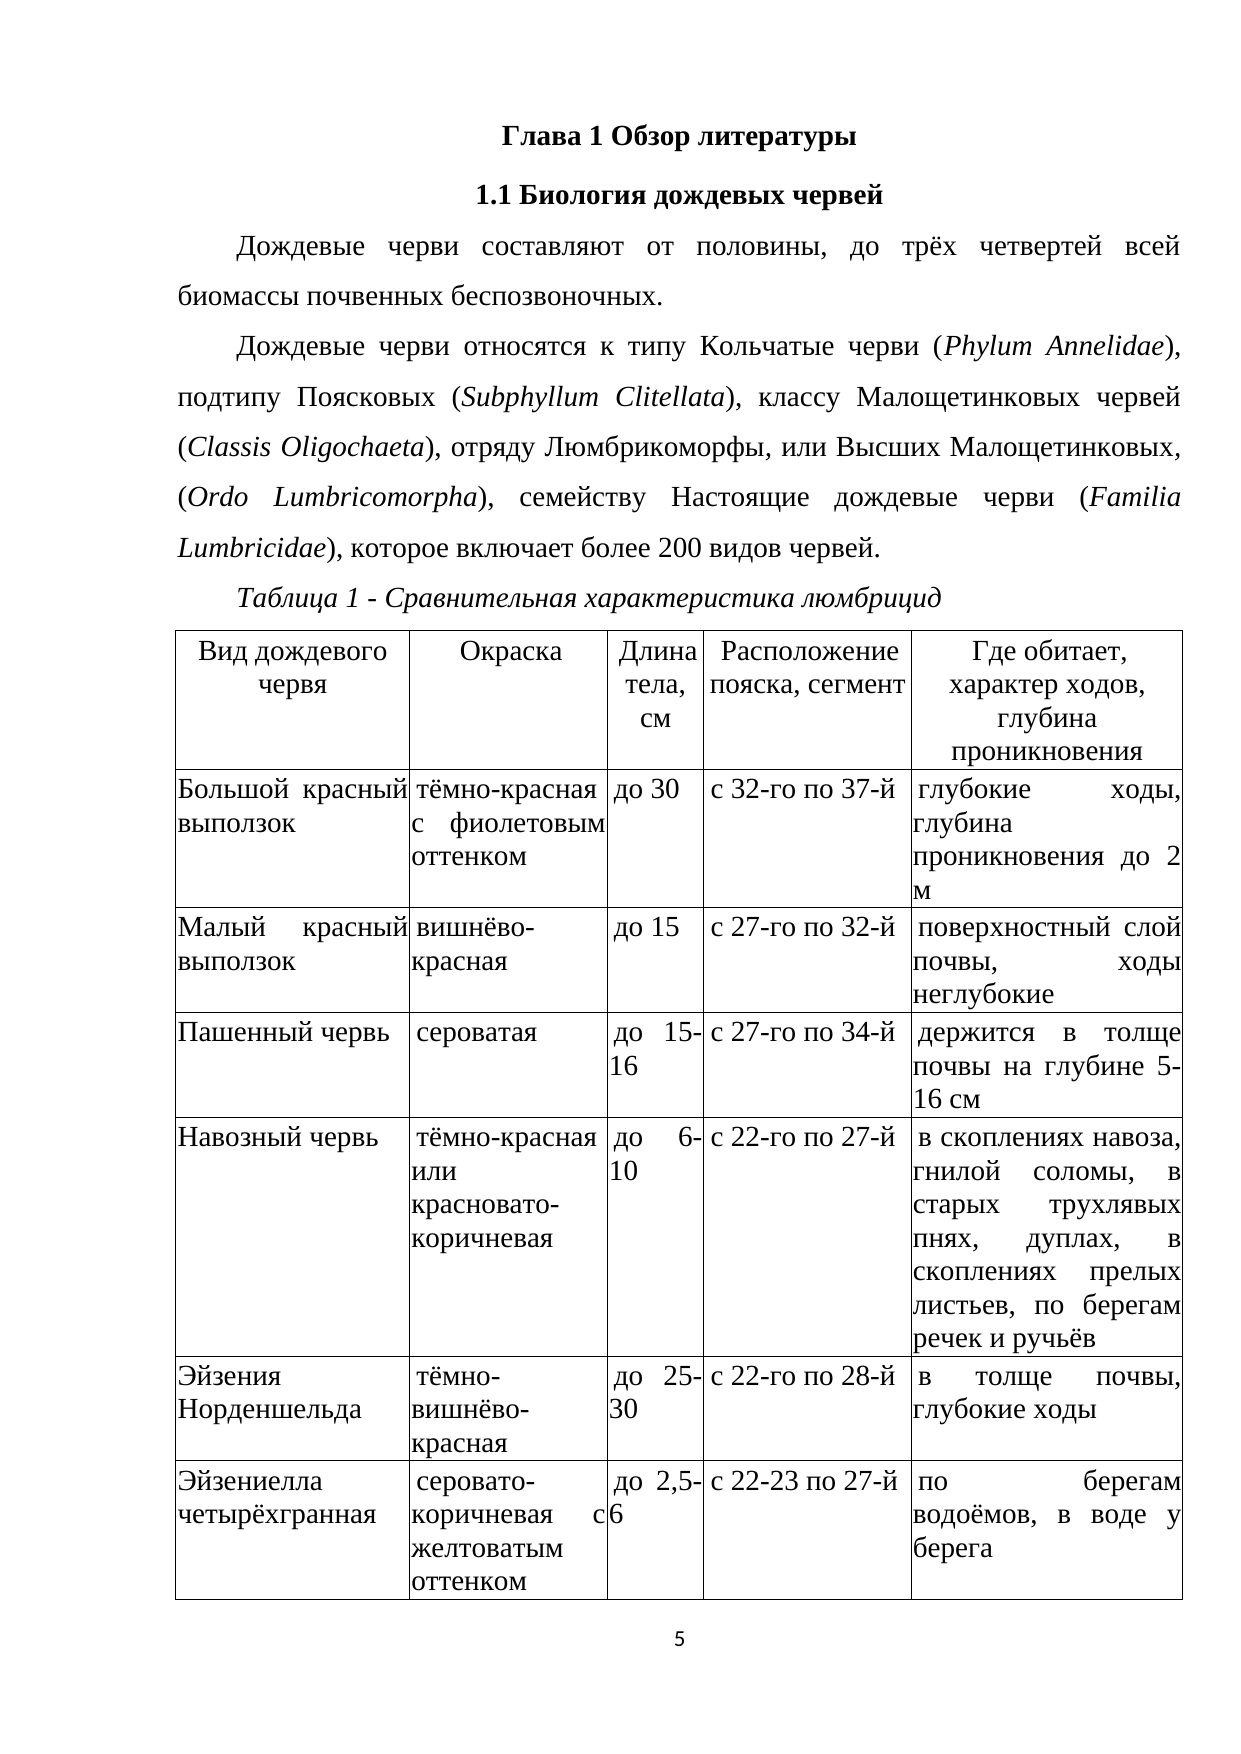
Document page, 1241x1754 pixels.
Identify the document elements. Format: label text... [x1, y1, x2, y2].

text Дождевые черви относятся к типу Кольчатые черви (Phylum Annelidae), подтипу Поясковых (Subphyllum Clitellata), классу Малощетинковых червей (Classis Oligochaeta), отряду Люмбрикоморфы, или Высших Малощетинковых, (Ordo Lumbricomorpha), семейству Настоящие дождевые черви (Familia Lumbricidae), которое включает более 200 видов червей. [177, 328, 1181, 563]
table_header Длина тела, см [608, 631, 703, 769]
text Дождевые черви составляют от половины, до трёх четвертей всей биомассы почвенных беспозвоночных. [177, 228, 1181, 312]
table_cell тёмно-красная или красновато-коричневая [410, 1118, 607, 1356]
table_cell с 22-го по 28-й [704, 1357, 911, 1460]
table_header Окраска [410, 631, 607, 769]
table_header Расположение пояска, сегмент [704, 631, 911, 769]
text Глава 1 Обзор литературы [177, 118, 1181, 152]
table_cell серовато-коричневая с желтоватым оттенком [410, 1461, 607, 1599]
table_cell поверхностный слой почвы, ходы неглубокие [912, 908, 1182, 1012]
table_cell в скоплениях навоза, гнилой соломы, в старых трухлявых пнях, дуплах, в скоплениях прелых листьев, по берегам речек и ручьёв [912, 1118, 1182, 1356]
table_cell сероватая [410, 1013, 607, 1117]
table_cell в толще почвы, глубокие ходы [912, 1357, 1182, 1460]
table_cell Эйзения Норденшельда [176, 1357, 409, 1460]
table_cell Пашенный червь [176, 1013, 409, 1117]
table_cell до 30 [608, 770, 703, 907]
table_cell Навозный червь [176, 1118, 409, 1356]
table_cell до 25-30 [608, 1357, 703, 1460]
table_cell до 15 [608, 908, 703, 1012]
table_cell с 32-го по 37-й [704, 770, 911, 907]
table_cell до 15-16 [608, 1013, 703, 1117]
table_cell с 27-го по 34-й [704, 1013, 911, 1117]
table_cell Малый красный выползок [176, 908, 409, 1012]
table_cell вишнёво-красная [410, 908, 607, 1012]
table_cell Эйзениелла четырёхгранная [176, 1461, 409, 1599]
table_cell с 22-го по 27-й [704, 1118, 911, 1356]
text Таблица 1 - Сравнительная характеристика люмбрицид [177, 580, 1181, 613]
table_cell тёмно-вишнёво-красная [410, 1357, 607, 1460]
table_cell с 22-23 по 27-й [704, 1461, 911, 1599]
table_cell с 27-го по 32-й [704, 908, 911, 1012]
table_cell глубокие ходы, глубина проникновения до 2 м [912, 770, 1182, 907]
text 1.1 Биология дождевых червей [177, 177, 1181, 211]
table_cell до 2,5-6 [608, 1461, 703, 1599]
table_header Вид дождевого червя [176, 631, 409, 769]
table_cell тёмно-красная с фиолетовым оттенком [410, 770, 607, 907]
table_header Где обитает, характер ходов, глубина проникновения [912, 631, 1182, 769]
table_cell до 6-10 [608, 1118, 703, 1356]
table_cell Большой красный выползок [176, 770, 409, 907]
table_cell держится в толще почвы на глубине 5-16 см [912, 1013, 1182, 1117]
table_cell по берегам водоёмов, в воде у берега [912, 1461, 1182, 1599]
